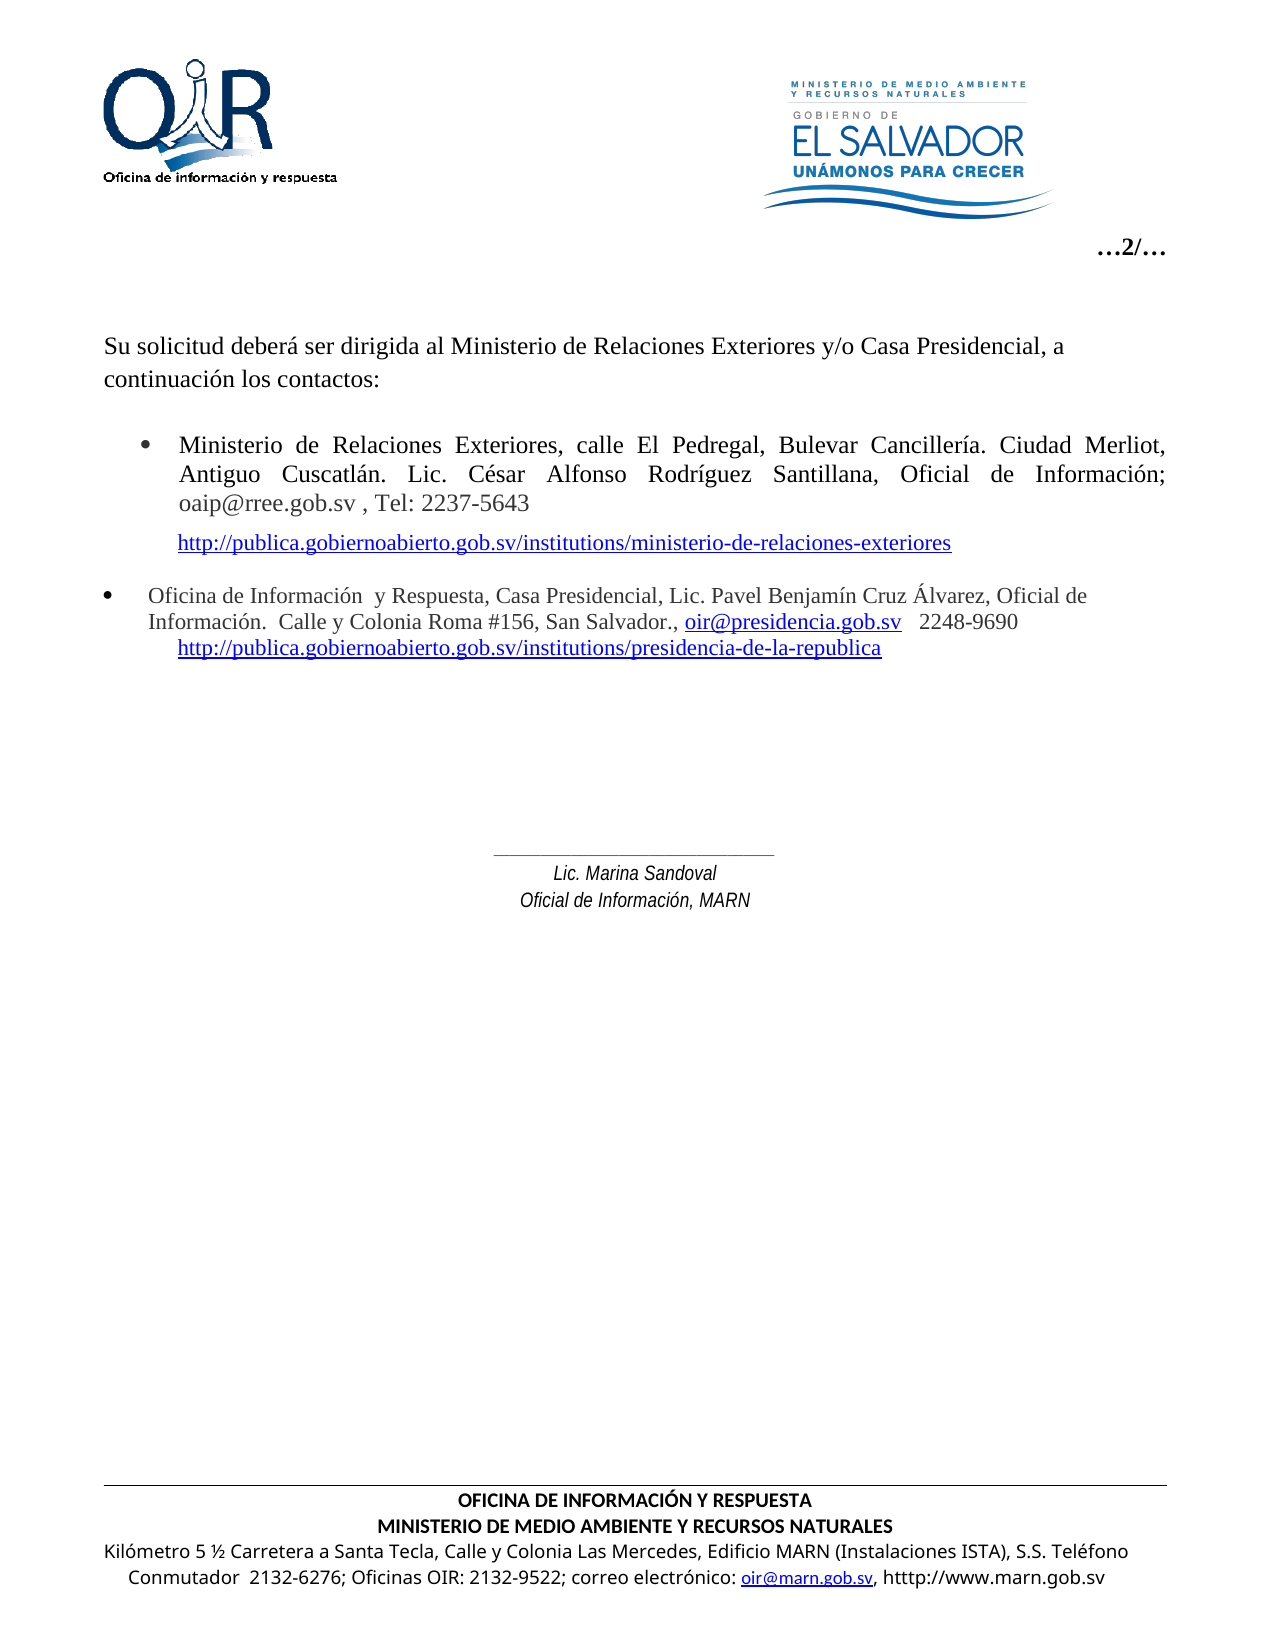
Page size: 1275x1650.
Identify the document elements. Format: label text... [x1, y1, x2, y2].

picture [763, 80, 1054, 219]
picture [103, 59, 338, 184]
list Ministerio de Relaciones Exteriores, calle El Pedregal, Bulevar Cancillería. Ciudad Merliot, Antiguo Cuscatlán. Lic. César Alfonso Rodríguez Santillana, Oficial de Información; oaip@rree.gob.sv , Tel: 2237-5643 [141, 430, 1167, 517]
text Lic. Marina Sandoval [103, 861, 1167, 885]
text Su solicitud deberá ser dirigida al Ministerio de Relaciones Exteriores y/o Casa Presidencial, a continuación los contactos: [103, 331, 1167, 393]
text ____________________________________ [103, 839, 1167, 858]
text …2/… [103, 232, 1167, 261]
list http://publica.gobiernoabierto.gob.sv/institutions/presidencia-de-la-republica [148, 634, 1167, 661]
list Oficina de Información y Respuesta, Casa Presidencial, Lic. Pavel Benjamín Cruz Álvarez, Oficial de Información. Calle y Colonia Roma #156, San Salvador., oir@presidencia.gob.sv 2248-9690 [103, 582, 1167, 634]
text http://publica.gobiernoabierto.gob.sv/institutions/ministerio-de-relaciones-exteriores [177, 529, 1167, 555]
text Oficial de Información, MARN [103, 888, 1167, 912]
